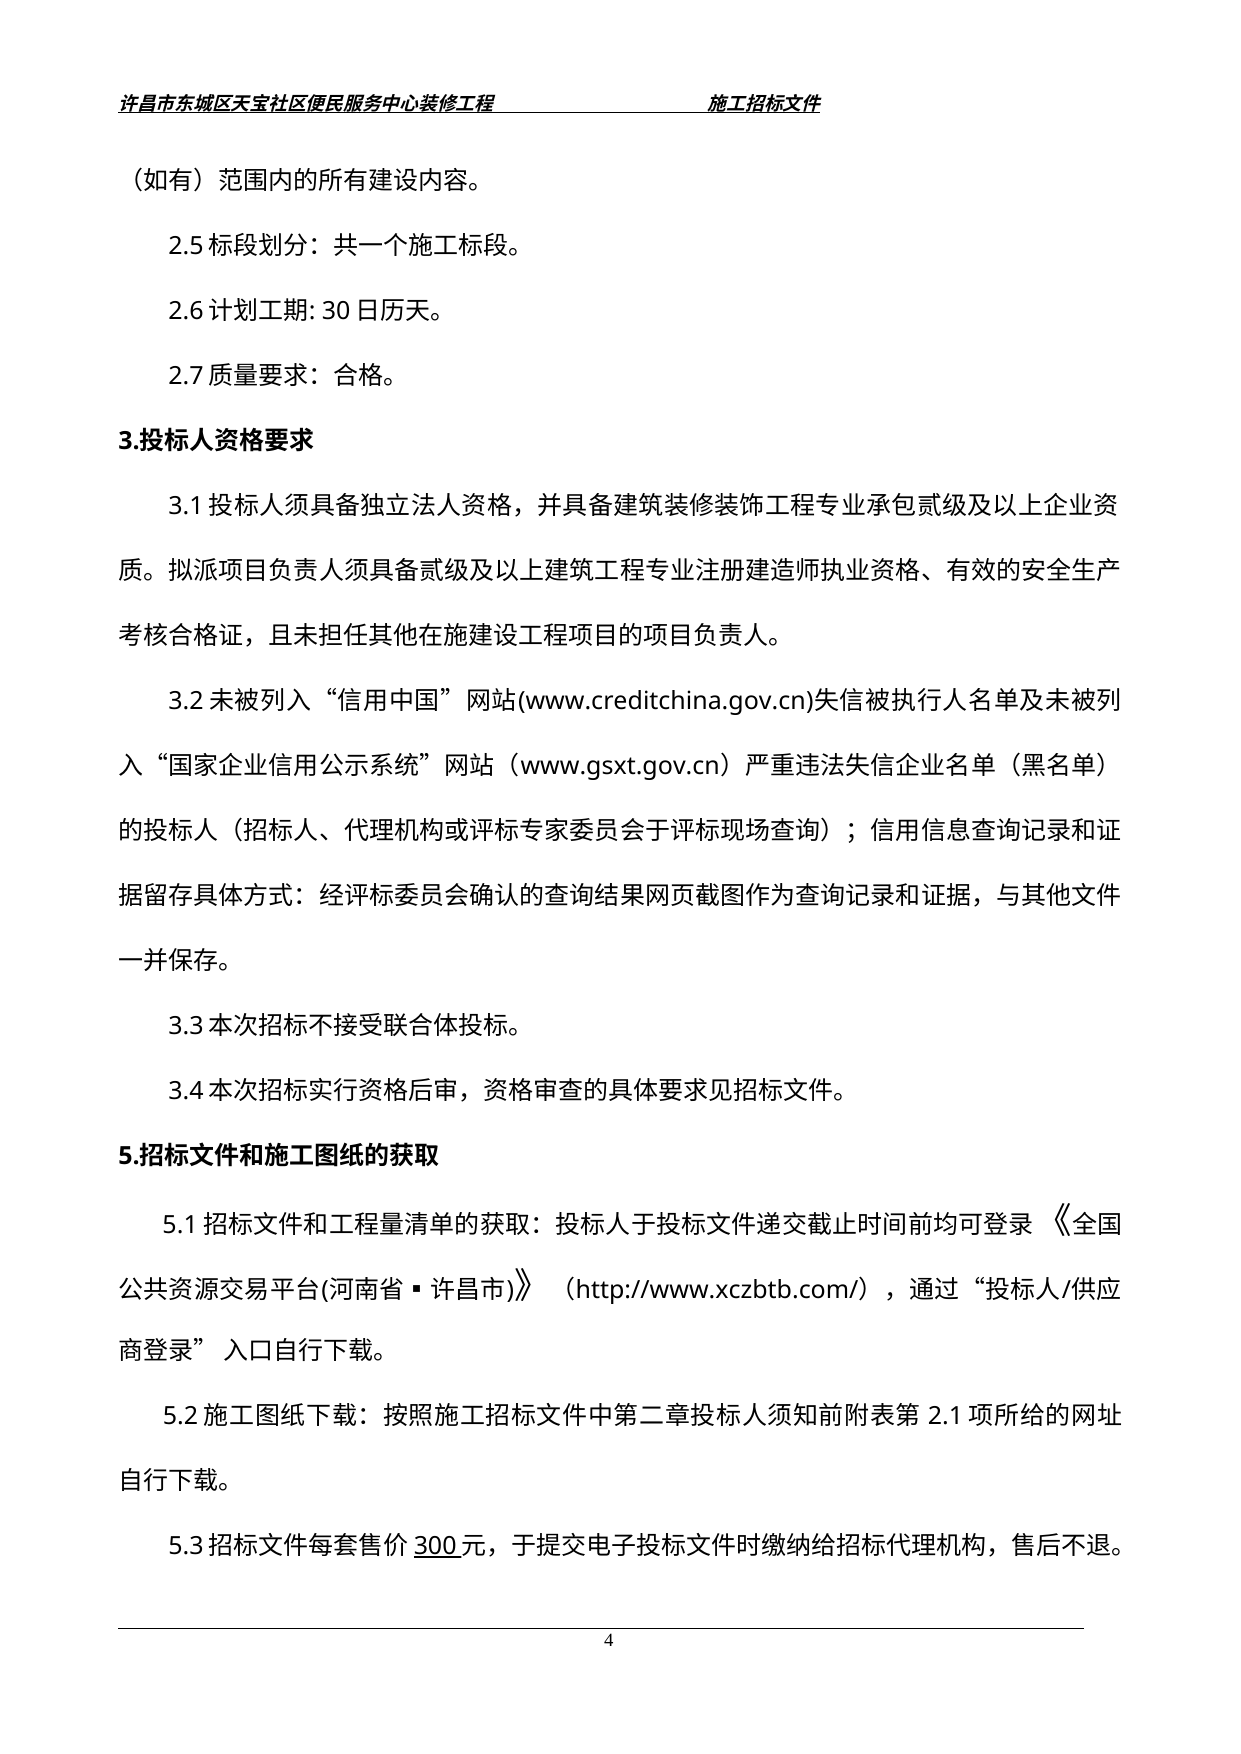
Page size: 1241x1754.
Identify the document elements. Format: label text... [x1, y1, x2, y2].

text 2.6计划工期: 30日历天。 [118, 276, 1122, 341]
text 5.招标文件和施工图纸的获取 [118, 1121, 1122, 1186]
text 5.1招标文件和工程量清单的获取：投标人于投标文件递交截止时间前均可登录《全国公共资源交易平台(河南省▪许昌市)》（http://www.xczbtb.com/），通过“投标人/供应商登录” 入口自行下载。 [118, 1186, 1122, 1381]
text 2.5标段划分：共一个施工标段。 [118, 211, 1122, 276]
text 3.1投标人须具备独立法人资格，并具备建筑装修装饰工程专业承包贰级及以上企业资质。拟派项目负责人须具备贰级及以上建筑工程专业注册建造师执业资格、有效的安全生产考核合格证，且未担任其他在施建设工程项目的项目负责人。 [118, 471, 1122, 666]
text 2.7质量要求：合格。 [118, 341, 1122, 406]
text 3.4本次招标实行资格后审，资格审查的具体要求见招标文件。 [118, 1056, 1122, 1121]
text 3.3本次招标不接受联合体投标。 [118, 991, 1122, 1056]
text 3.2未被列入“信用中国”网站(www.creditchina.gov.cn)失信被执行人名单及未被列入“国家企业信用公示系统”网站（www.gsxt.gov.cn）严重违法失信企业名单（黑名单）的投标人（招标人、代理机构或评标专家委员会于评标现场查询）；信用信息查询记录和证据留存具体方式：经评标委员会确认的查询结果网页截图作为查询记录和证据，与其他文件一并保存。 [118, 666, 1122, 991]
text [118, 146, 1122, 211]
text 5.3招标文件每套售价300元，于提交电子投标文件时缴纳给招标代理机构，售后不退。 [118, 1511, 1122, 1576]
text 3.投标人资格要求 [118, 406, 1122, 471]
text 5.2施工图纸下载：按照施工招标文件中第二章投标人须知前附表第2.1项所给的网址自行下载。 [118, 1381, 1122, 1511]
